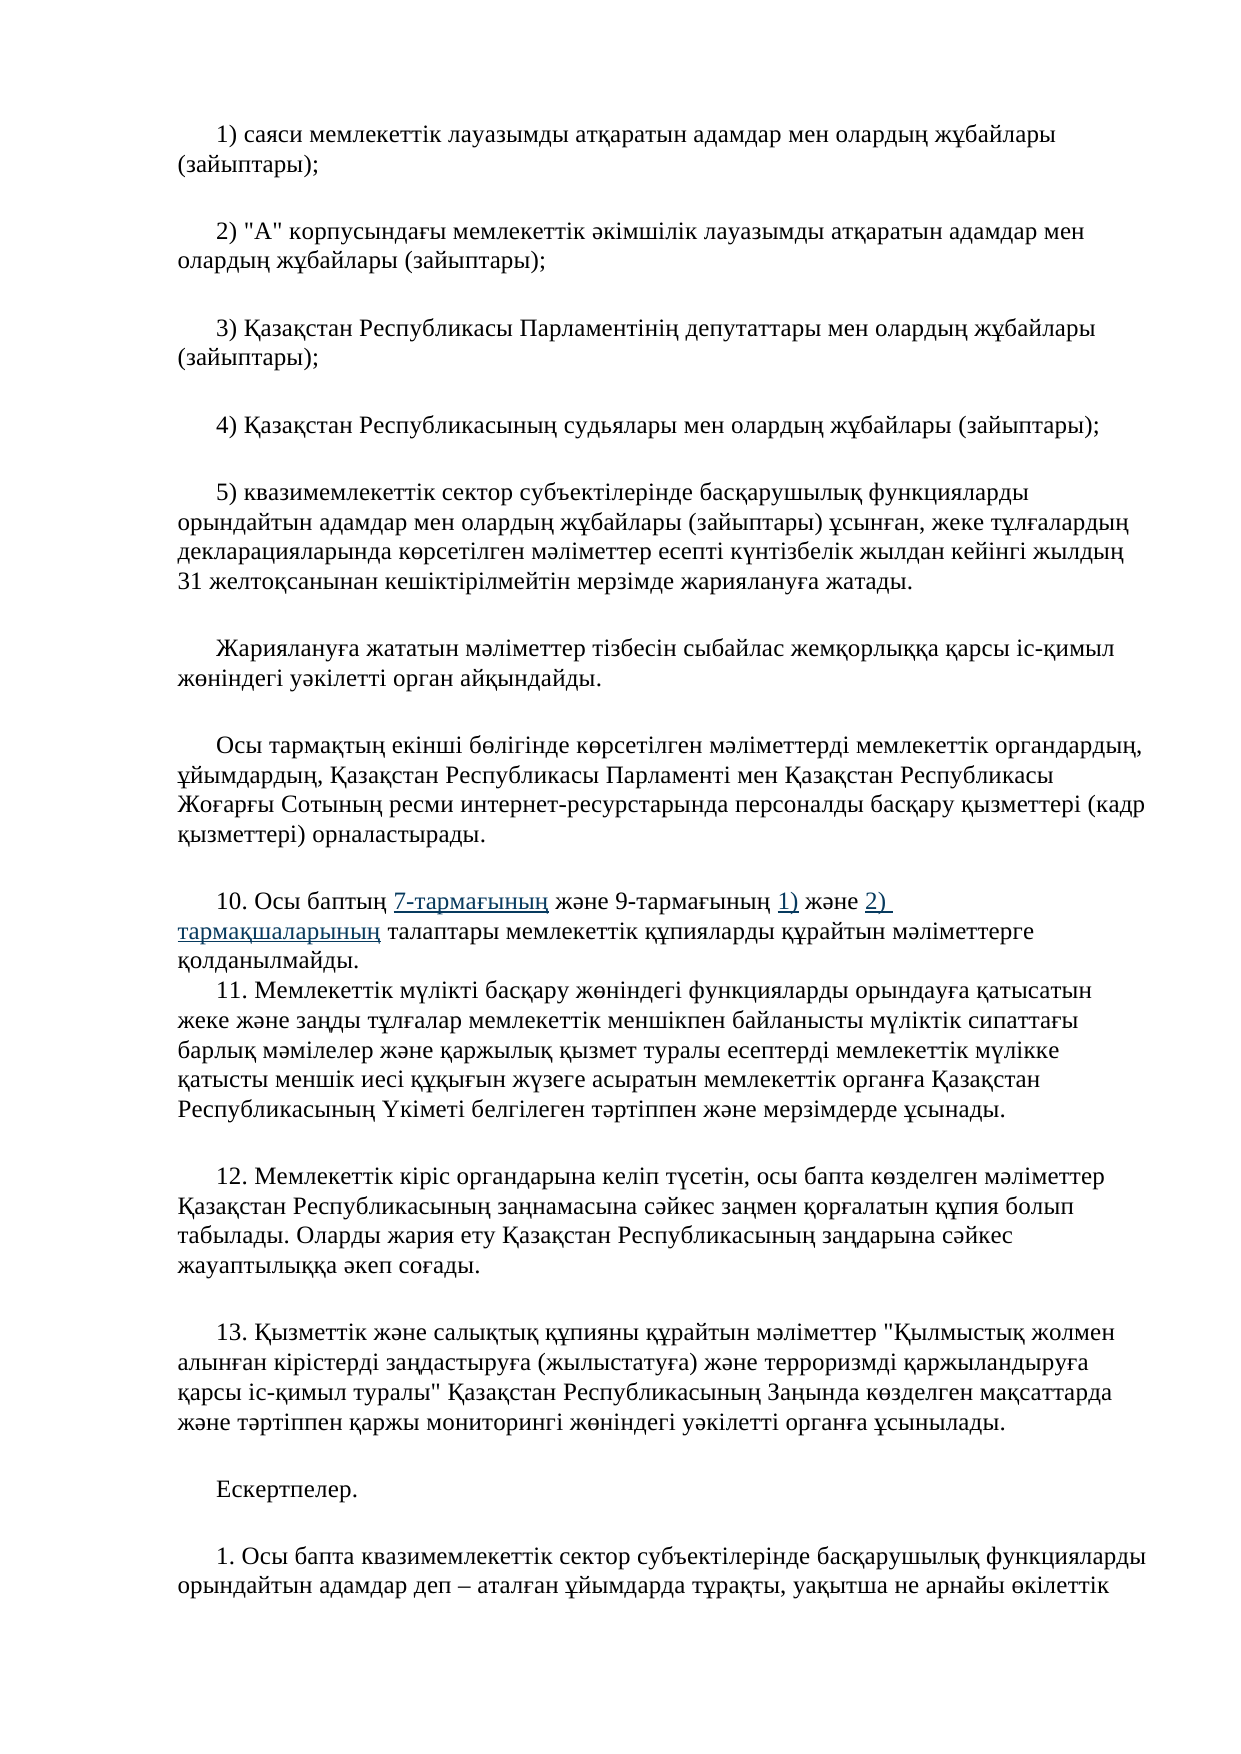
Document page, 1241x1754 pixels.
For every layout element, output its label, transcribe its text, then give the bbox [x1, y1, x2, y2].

text 10. Осы баптың 7-тармағының және 9-тармағының 1) және 2) тармақшаларының талаптары мемлекеттік құпияларды құрайтын мәліметтерге қолданылмайды. [177, 885, 1152, 974]
text Жариялануға жататын мәліметтер тізбесін сыбайлас жемқорлыққа қарсы іс-қимыл жөніндегі уәкілетті орган айқындайды. [177, 632, 1152, 692]
text 12. Мемлекеттік кіріс органдарына келіп түсетін, осы бапта көзделген мәліметтер Қазақстан Республикасының заңнамасына сәйкес заңмен қорғалатын құпия болып табылады. Оларды жария ету Қазақстан Республикасының заңдарына сәйкес жауаптылыққа әкеп соғады. [177, 1160, 1152, 1279]
text Осы тармақтың екінші бөлігінде көрсетілген мәліметтерді мемлекеттік органдардың, ұйымдардың, Қазақстан Республикасы Парламенті мен Қазақстан Республикасы Жоғарғы Сотының ресми интернет-ресурстарында персоналды басқару қызметтері (кадр қызметтері) орналастырады. [177, 729, 1152, 848]
text 4) Қазақстан Республикасының судьялары мен олардың жұбайлары (зайыптары); [177, 409, 1152, 438]
text 2) "А" корпусындағы мемлекеттік әкімшілік лауазымды атқаратын адамдар мен олардың жұбайлары (зайыптары); [177, 215, 1152, 274]
text 5) квазимемлекеттік сектор субъектілерінде басқарушылық функцияларды орындайтын адамдар мен олардың жұбайлары (зайыптары) ұсынған, жеке тұлғалардың декларацияларында көрсетілген мәліметтер есепті күнтізбелік жылдан кейінгі жылдың 31 желтоқсанынан кешіктірілмейтін мерзімде жариялануға жатады. [177, 476, 1152, 595]
text 11. Мемлекеттік мүлікті басқару жөніндегі функцияларды орындауға қатысатын жеке және заңды тұлғалар мемлекеттік меншікпен байланысты мүліктік сипаттағы барлық мәмілелер және қаржылық қызмет туралы есептерді мемлекеттік мүлікке қатысты меншік иесі құқығын жүзеге асыратын мемлекеттік органға Қазақстан Республикасының Үкіметі белгілеген тәртіппен және мерзімдерде ұсынады. [177, 974, 1152, 1123]
text 3) Қазақстан Республикасы Парламентінің депутаттары мен олардың жұбайлары (зайыптары); [177, 312, 1152, 371]
text 13. Қызметтік және салықтық құпияны құрайтын мәліметтер "Қылмыстық жолмен алынған кірістерді заңдастыруға (жылыстатуға) және терроризмді қаржыландыруға қарсы іс-қимыл туралы" Қазақстан Республикасының Заңында көзделген мақсаттарда және тәртіппен қаржы мониторингі жөніндегі уәкілетті органға ұсынылады. [177, 1317, 1152, 1435]
text 1) саяси мемлекеттік лауазымды атқаратын адамдар мен олардың жұбайлары (зайыптары); [177, 118, 1152, 177]
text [177, 1540, 1152, 1599]
text Ескертпелер. [177, 1473, 1152, 1502]
